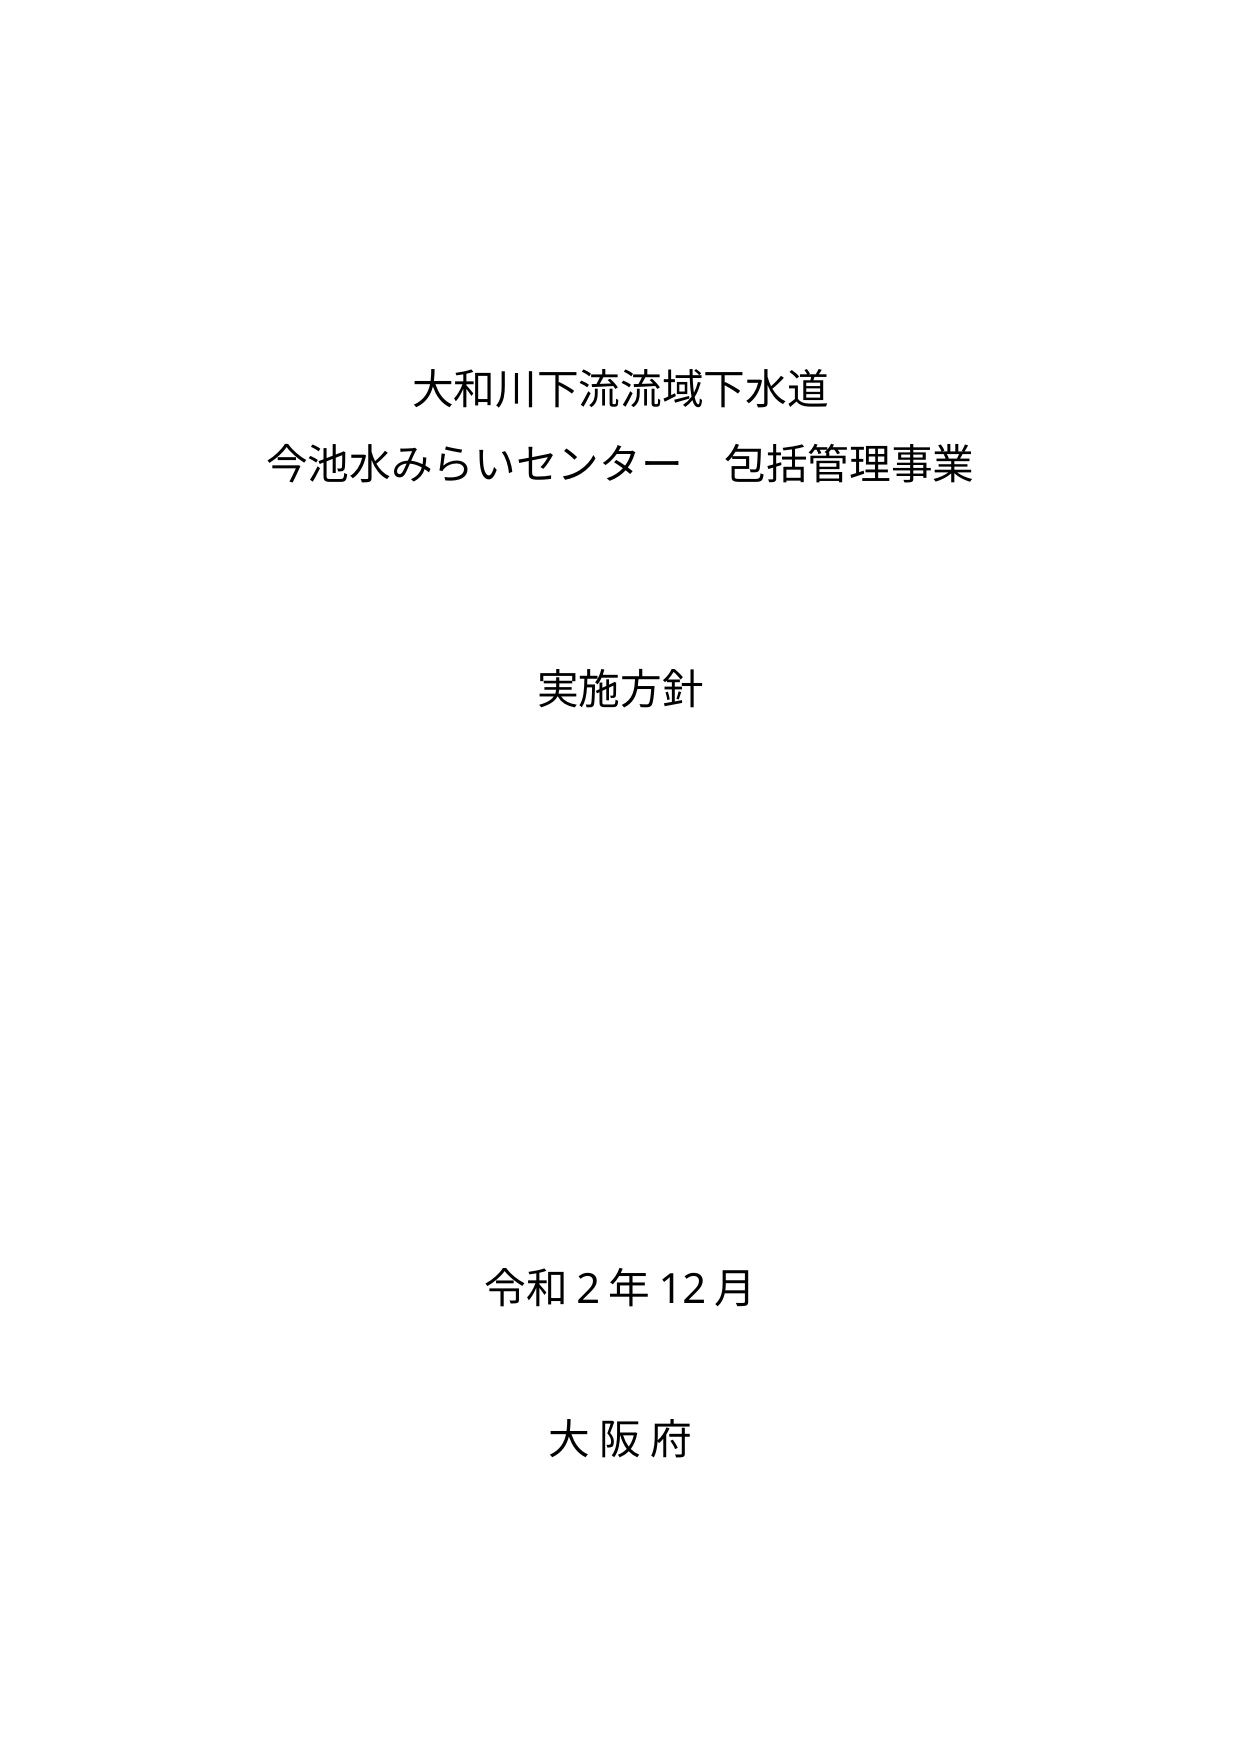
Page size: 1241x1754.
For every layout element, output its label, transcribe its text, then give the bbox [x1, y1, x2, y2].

text 令和2年12月 [148, 1248, 1092, 1323]
text 大 阪 府 [148, 1398, 1092, 1473]
text 今池水みらいセンター 包括管理事業 [148, 423, 1092, 498]
text 実施方針 [148, 648, 1092, 723]
text 大和川下流流域下水道 [148, 348, 1092, 423]
